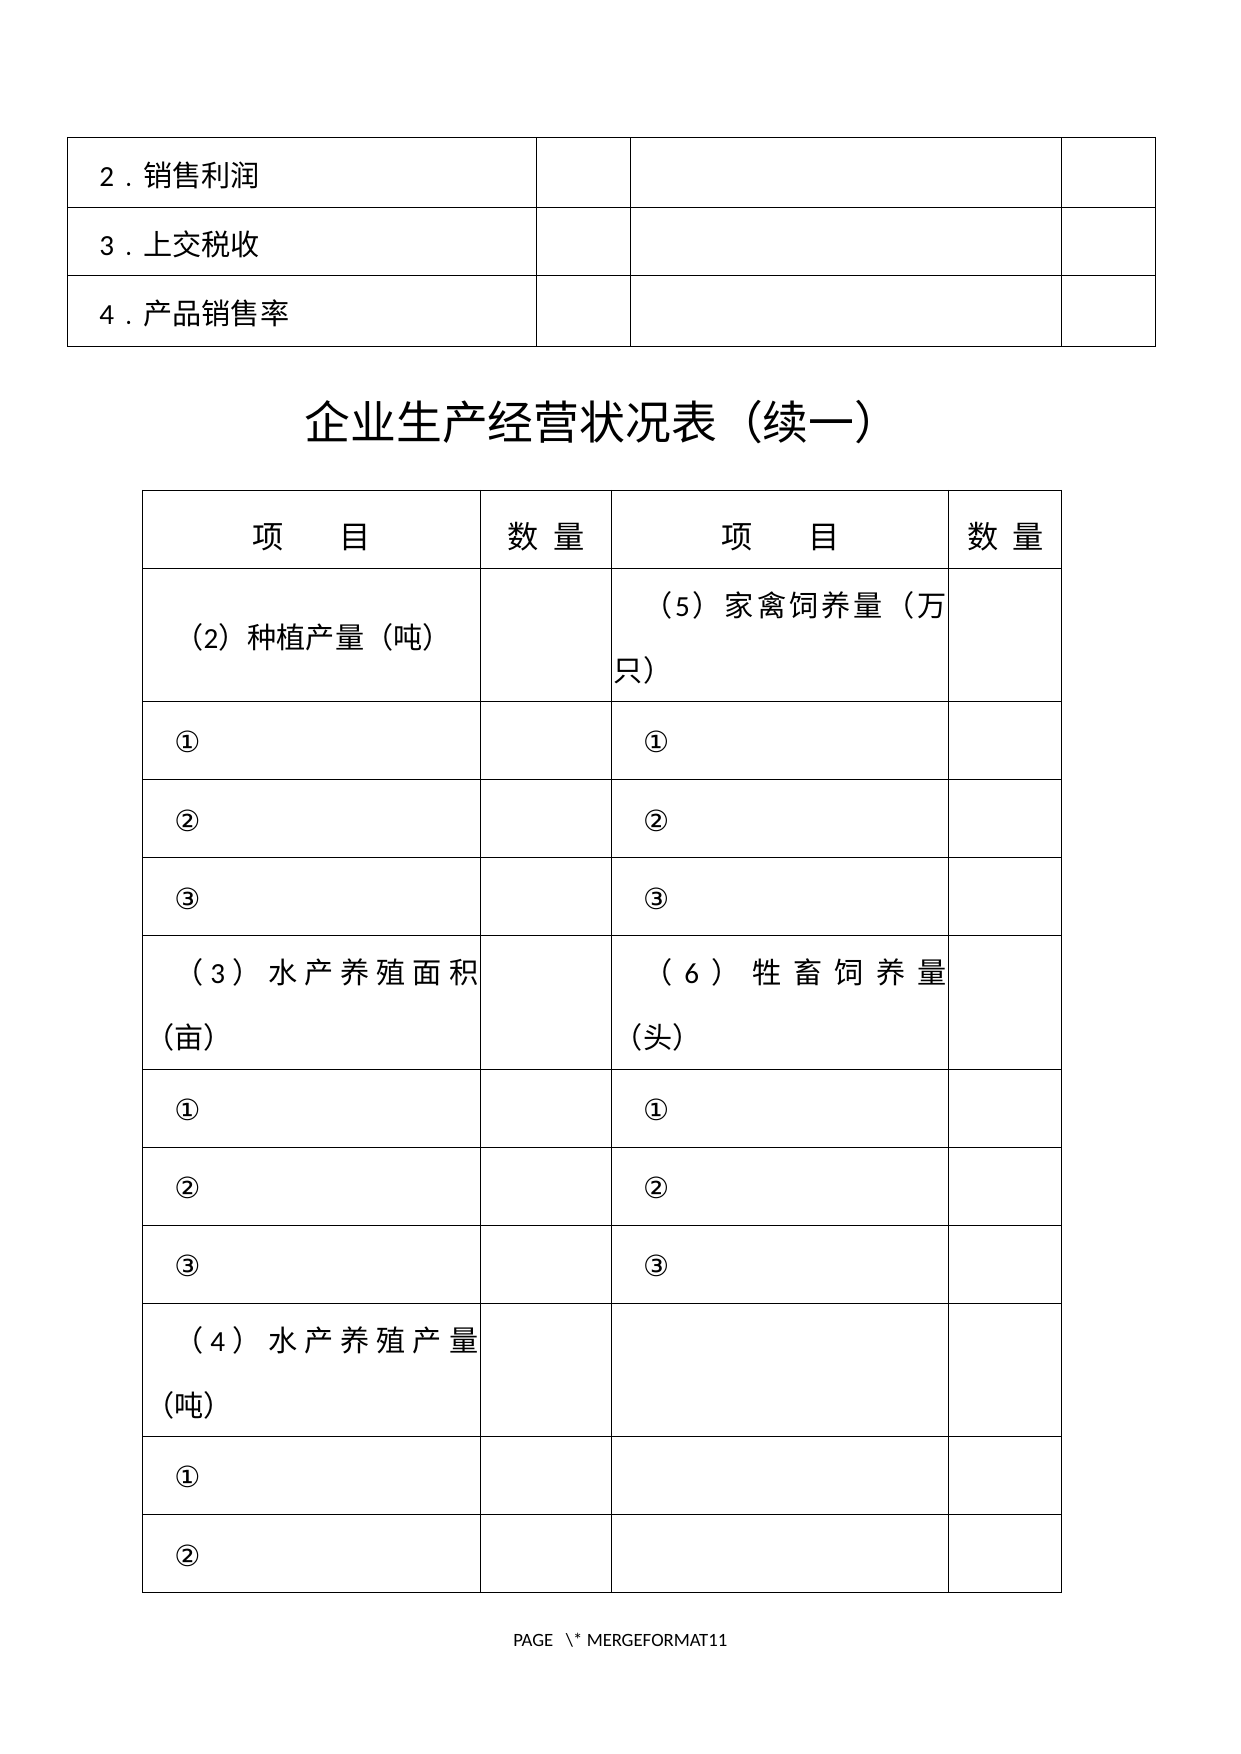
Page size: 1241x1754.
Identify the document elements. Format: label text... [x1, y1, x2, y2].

table_cell [537, 276, 630, 346]
table_cell [1062, 138, 1155, 207]
table_cell [949, 1148, 1061, 1225]
table_cell [537, 208, 630, 275]
table_cell [949, 702, 1061, 779]
table_cell 4﹒产品销售率 [68, 276, 536, 346]
table_cell [481, 936, 611, 1068]
table_cell ② [143, 1515, 480, 1592]
table_cell [612, 1304, 948, 1436]
table_cell [1062, 276, 1155, 346]
table_cell 企业生产经营状况表（续一） [143, 347, 1062, 490]
table_cell [612, 1437, 948, 1514]
table_cell [481, 1148, 611, 1225]
table_cell ① [612, 1070, 948, 1147]
table_cell [481, 1304, 611, 1436]
table_cell （4）水产养殖产量（吨） [143, 1304, 480, 1436]
table_cell [949, 780, 1061, 857]
table_cell [949, 1437, 1061, 1514]
table_cell 数 量 [481, 491, 611, 568]
table_cell [612, 1515, 948, 1592]
table_cell [949, 569, 1061, 701]
table_cell 数 量 [949, 491, 1061, 568]
table_cell ③ [143, 1226, 480, 1303]
table_cell 项 目 [143, 491, 480, 568]
table_cell （3）水产养殖面积（亩） [143, 936, 480, 1068]
table_cell [631, 208, 1061, 275]
table_cell ① [143, 702, 480, 779]
table_cell ② [143, 780, 480, 857]
table_cell [481, 858, 611, 935]
table_cell ① [143, 1070, 480, 1147]
table_cell （5）家禽饲养量（万只） [612, 569, 948, 701]
table_cell 2﹒销售利润 [68, 138, 536, 207]
table_cell ① [612, 702, 948, 779]
table_cell [481, 780, 611, 857]
table_cell [481, 1437, 611, 1514]
table_cell ③ [612, 858, 948, 935]
table_cell ③ [143, 858, 480, 935]
table_cell ② [143, 1148, 480, 1225]
table_cell [481, 569, 611, 701]
table_cell [481, 702, 611, 779]
table_cell （2）种植产量（吨） [143, 569, 480, 701]
table_cell ② [612, 1148, 948, 1225]
table_cell [481, 1070, 611, 1147]
table_cell [481, 1515, 611, 1592]
table_cell （6）牲畜饲养量（头） [612, 936, 948, 1068]
table_cell 3﹒上交税收 [68, 208, 536, 275]
table_cell ① [143, 1437, 480, 1514]
table_cell [481, 1226, 611, 1303]
table_cell [949, 858, 1061, 935]
table_cell 项 目 [612, 491, 948, 568]
table_cell [949, 936, 1061, 1068]
table_cell [949, 1226, 1061, 1303]
table_cell [949, 1515, 1061, 1592]
table_cell [949, 1070, 1061, 1147]
table_cell [949, 1304, 1061, 1436]
table_cell [631, 138, 1061, 207]
table_cell ② [612, 780, 948, 857]
table_cell [537, 138, 630, 207]
table_cell ③ [612, 1226, 948, 1303]
table_cell [631, 276, 1061, 346]
table_cell [1062, 208, 1155, 275]
